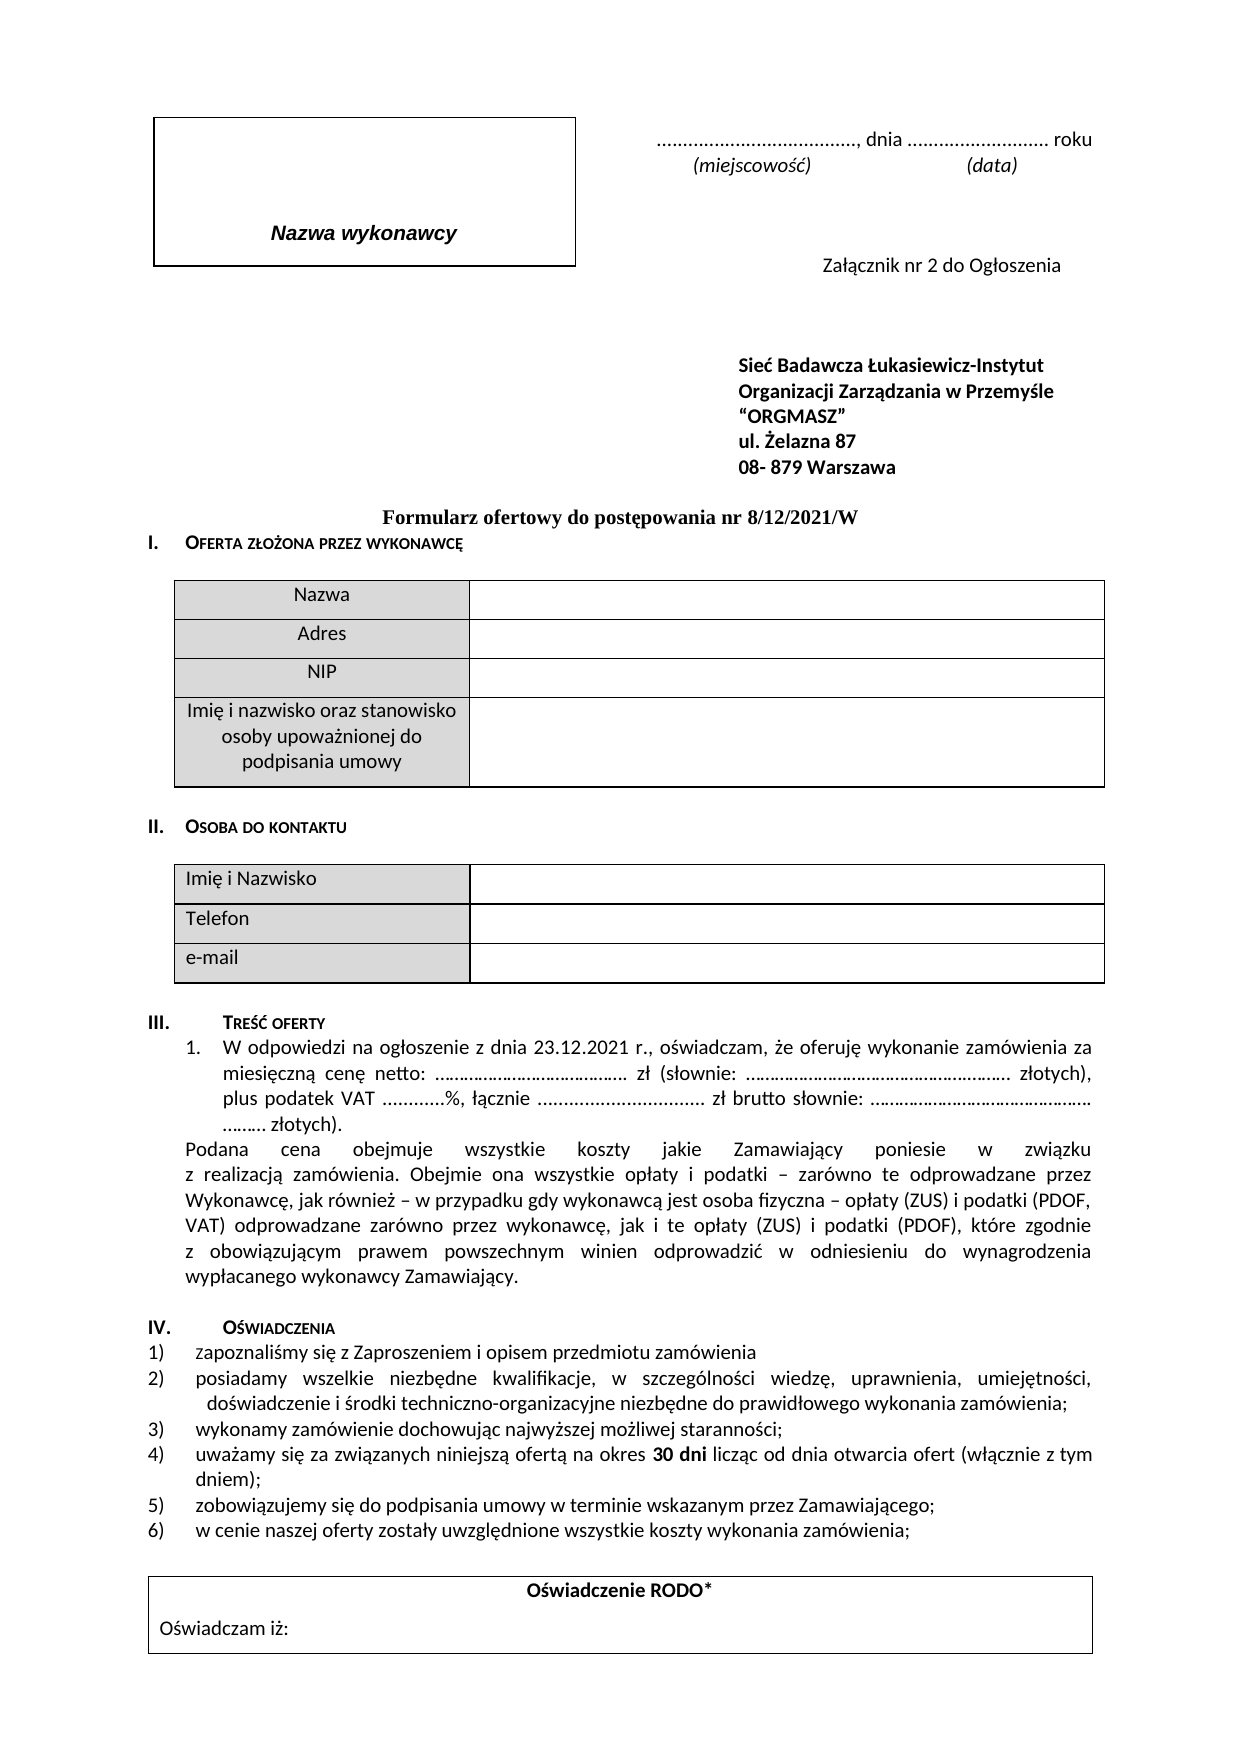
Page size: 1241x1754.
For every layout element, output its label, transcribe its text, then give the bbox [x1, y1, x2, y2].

text I. Oferta złożona przez wykonawcę [148, 529, 1092, 554]
text IV. Oświadczenia [148, 1314, 1093, 1339]
list posiadamy wszelkie niezbędne kwalifikacje, w szczególności wiedzę, uprawnienia, umiejętności, doświadczenie i środki techniczno-organizacyjne niezbędne do prawidłowego wykonania zamówienia; [148, 1365, 1093, 1416]
table_cell Telefon [175, 905, 469, 943]
text ul. Żelazna 87 [738, 429, 1093, 454]
table_cell [470, 698, 1104, 786]
table_cell [470, 620, 1104, 658]
list wykonamy zamówienie dochowując najwyższej możliwej staranności; [148, 1416, 1093, 1441]
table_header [149, 1577, 1092, 1653]
text ......................................, dnia ........................... roku [576, 126, 1093, 152]
table_cell NIP [175, 659, 469, 697]
list zobowiązujemy się do podpisania umowy w terminie wskazanym przez Zamawiającego; [148, 1492, 1093, 1517]
text Formularz ofertowy do postępowania nr 8/12/2021/W [148, 505, 1093, 529]
table_cell [471, 944, 1104, 982]
table_cell [470, 659, 1104, 697]
text III. Treść oferty [148, 1009, 1093, 1034]
list zapoznaliśmy się z Zaproszeniem i opisem przedmiotu zamówienia [148, 1339, 1093, 1365]
text Załącznik nr 2 do Ogłoszenia [823, 228, 1093, 302]
text (miejscowość) (data) [576, 152, 1093, 177]
text 08- 879 Warszawa [738, 454, 1093, 479]
text Podana cena obejmuje wszystkie koszty jakie Zamawiający poniesie w związku z realizacją zamówienia. Obejmie ona wszystkie opłaty i podatki – zarówno te odprowadzane przez Wykonawcę, jak również – w przypadku gdy wykonawcą jest osoba fizyczna – opłaty (ZUS) i podatki (PDOF, VAT) odprowadzane zarówno przez wykonawcę, jak i te opłaty (ZUS) i podatki (PDOF), które zgodnie z obowiązującym prawem powszechnym winien odprowadzić w odniesieniu do wynagrodzenia wypłacanego wykonawcy Zamawiający. [185, 1136, 1093, 1289]
table_cell Adres [175, 620, 469, 658]
table_cell e-mail [175, 944, 469, 982]
table_header [470, 581, 1104, 619]
list W odpowiedzi na ogłoszenie z dnia 23.12.2021 r., oświadczam, że oferuję wykonanie zamówienia za miesięczną cenę netto: …………………………………. zł (słownie: ……………………………………….……… złotych), plus podatek VAT ............%, łącznie ................................ zł brutto słownie: ……………………………………….……… złotych). [185, 1034, 1093, 1136]
table_header [471, 865, 1104, 903]
list uważamy się za związanych niniejszą ofertą na okres 30 dni licząc od dnia otwarcia ofert (włącznie z tym dniem); [148, 1441, 1093, 1492]
text II. Osoba do kontaktu [148, 813, 1092, 838]
table_cell Imię i nazwisko oraz stanowisko osoby upoważnionej do podpisania umowy [175, 698, 469, 786]
table_header Imię i Nazwisko [175, 865, 469, 903]
list w cenie naszej oferty zostały uwzględnione wszystkie koszty wykonania zamówienia; [148, 1517, 1093, 1543]
table_header Nazwa [175, 581, 469, 619]
text Sieć Badawcza Łukasiewicz-Instytut Organizacji Zarządzania w Przemyśle “ORGMASZ” [738, 352, 1093, 429]
table_cell [471, 905, 1104, 943]
